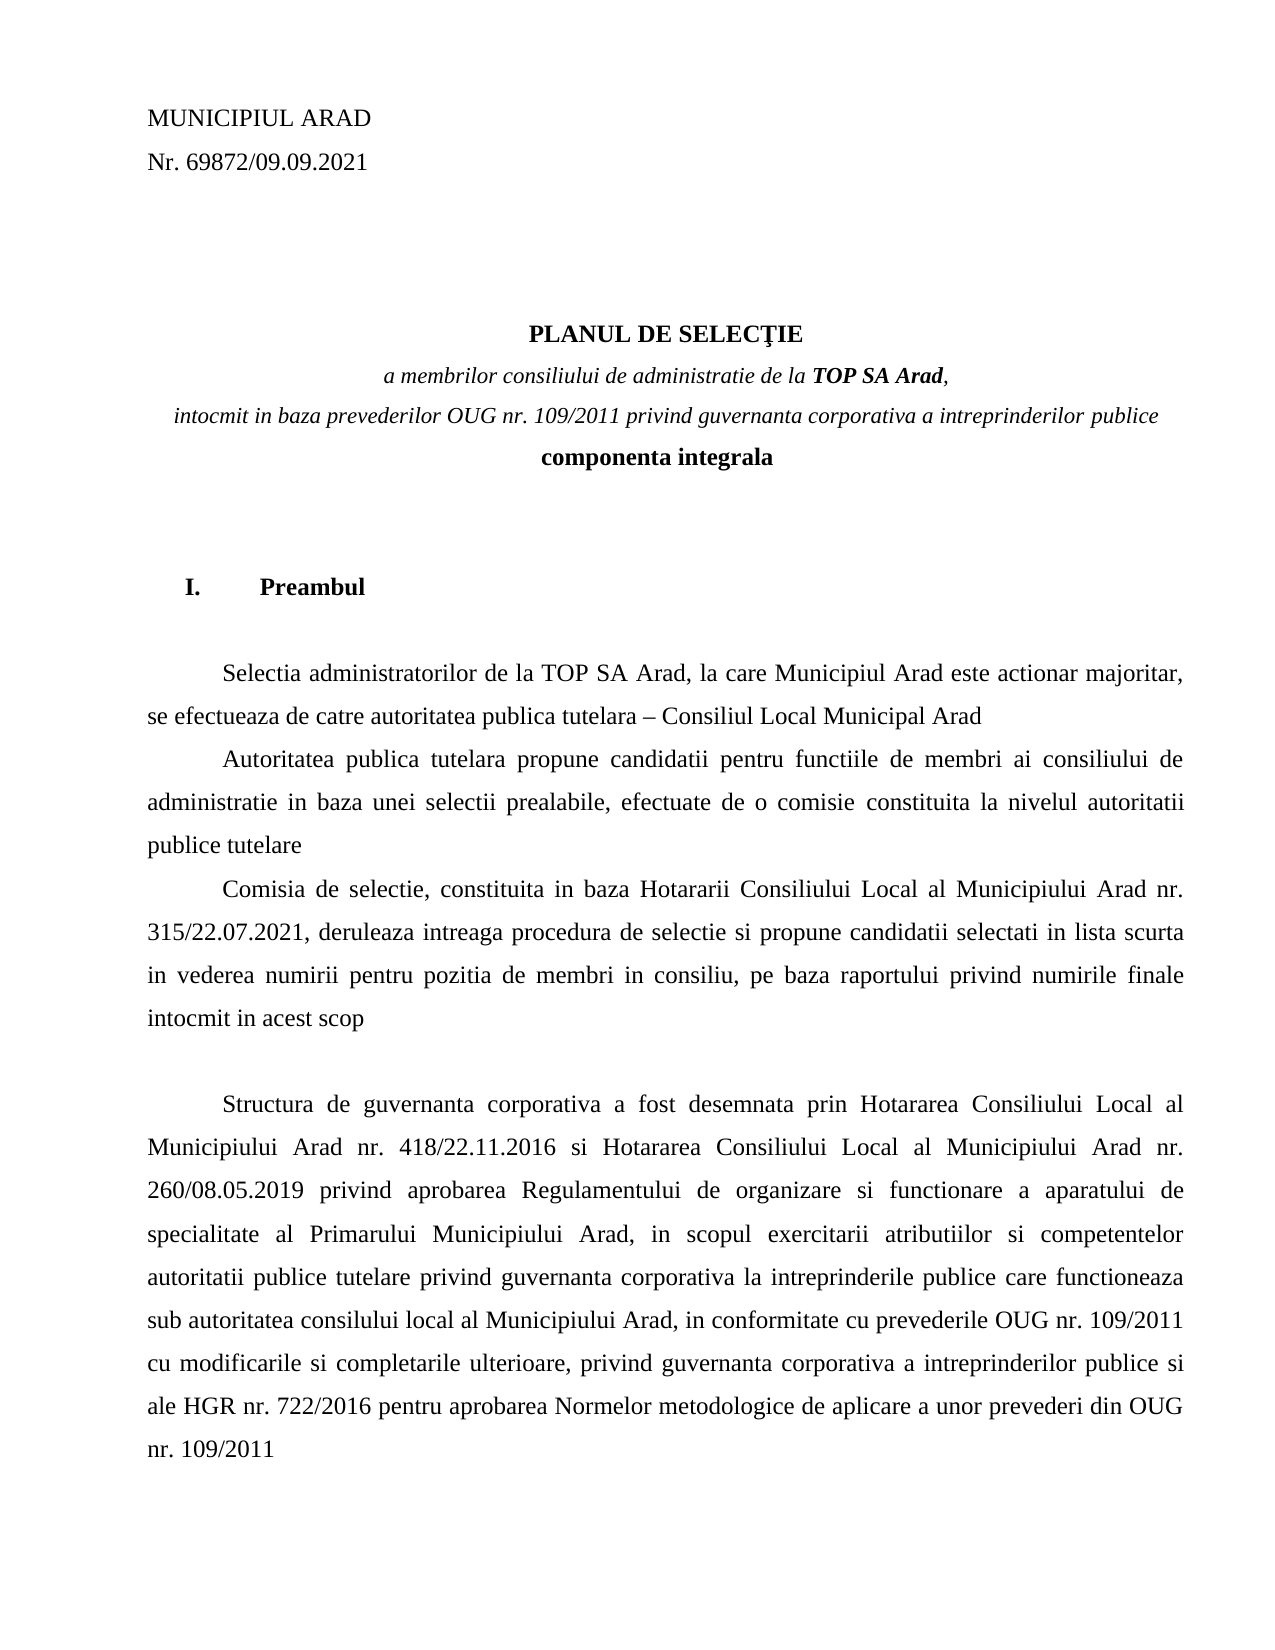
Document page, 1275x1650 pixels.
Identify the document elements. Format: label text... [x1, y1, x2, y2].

text MUNICIPIUL ARAD [147, 103, 1185, 132]
text componenta integrala [222, 442, 1185, 471]
text Selectia administratorilor de la TOP SA Arad, la care Municipiul Arad este actionar majoritar, se efectueaza de catre autoritatea publica tutelara – Consiliul Local Municipal Arad [147, 658, 1185, 730]
text a membrilor consiliului de administratie de la TOP SA Arad, [147, 362, 1185, 388]
text PLANUL DE SELECŢIE [147, 319, 1185, 348]
text intocmit in baza prevederilor OUG nr. 109/2011 privind guvernanta corporativa a intreprinderilor publice [147, 402, 1185, 428]
text Structura de guvernanta corporativa a fost desemnata prin Hotararea Consiliului Local al Municipiului Arad nr. 418/22.11.2016 si Hotararea Consiliului Local al Municipiului Arad nr. 260/08.05.2019 privind aprobarea Regulamentului de organizare si functionare a aparatului de specialitate al Primarului Municipiului Arad, in scopul exercitarii atributiilor si competentelor autoritatii publice tutelare privind guvernanta corporativa la intreprinderile publice care functioneaza sub autoritatea consilului local al Municipiului Arad, in conformitate cu prevederile OUG nr. 109/2011 cu modificarile si completarile ulterioare, privind guvernanta corporativa a intreprinderilor publice si ale HGR nr. 722/2016 pentru aprobarea Normelor metodologice de aplicare a unor prevederi din OUG nr. 109/2011 [147, 1089, 1185, 1463]
text Autoritatea publica tutelara propune candidatii pentru functiile de membri ai consiliului de administratie in baza unei selectii prealabile, efectuate de o comisie constituita la nivelul autoritatii publice tutelare [147, 744, 1185, 859]
text Nr. 69872/09.09.2021 [147, 147, 1185, 175]
text Comisia de selectie, constituita in baza Hotararii Consiliului Local al Municipiului Arad nr. 315/22.07.2021, deruleaza intreaga procedura de selectie si propune candidatii selectati in lista scurta in vederea numirii pentru pozitia de membri in consiliu, pe baza raportului privind numirile finale intocmit in acest scop [147, 874, 1185, 1032]
list Preambul [184, 572, 1185, 601]
